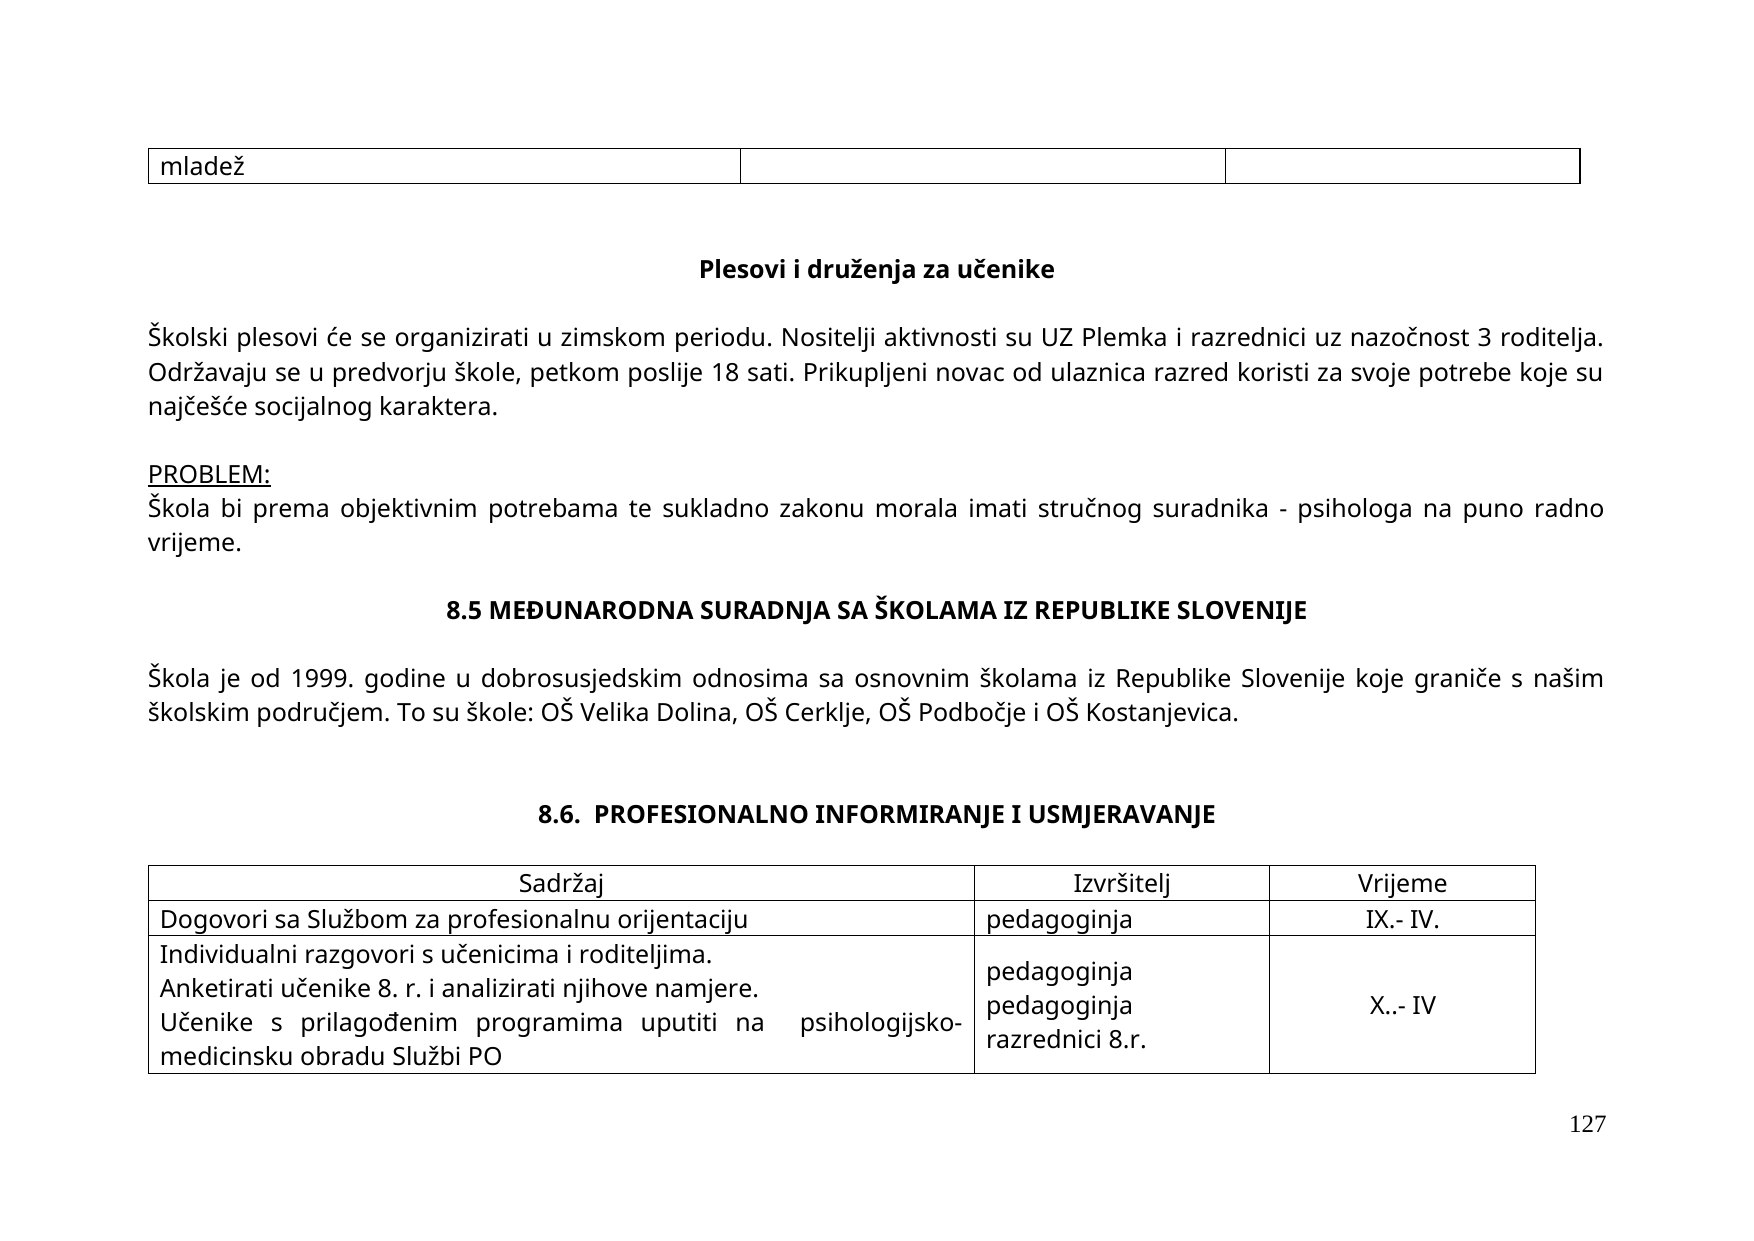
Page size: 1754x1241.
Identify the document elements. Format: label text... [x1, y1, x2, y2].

subtitle 8.5 MEĐUNARODNA SURADNJA SA ŠKOLAMA IZ REPUBLIKE SLOVENIJE [148, 593, 1606, 627]
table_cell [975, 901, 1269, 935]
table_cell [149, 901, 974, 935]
text Škola bi prema objektivnim potrebama te sukladno zakonu morala imati stručnog suradnika - psihologa na puno radno vrijeme. [148, 490, 1606, 558]
text PROBLEM: [148, 456, 1606, 490]
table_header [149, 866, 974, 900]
text Školski plesovi će se organizirati u zimskom periodu. Nositelji aktivnosti su UZ Plemka i razrednici uz nazočnost 3 roditelja. Održavaju se u predvorju škole, petkom poslije 18 sati. Prikupljeni novac od ulaznica razred koristi za svoje potrebe koje su najčešće socijalnog karaktera. [148, 320, 1606, 422]
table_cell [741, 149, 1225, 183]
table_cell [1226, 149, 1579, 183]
subtitle 8.6. PROFESIONALNO INFORMIRANJE I USMJERAVANJE [148, 797, 1606, 831]
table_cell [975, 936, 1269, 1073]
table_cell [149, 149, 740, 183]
text Plesovi i druženja za učenike [148, 252, 1606, 286]
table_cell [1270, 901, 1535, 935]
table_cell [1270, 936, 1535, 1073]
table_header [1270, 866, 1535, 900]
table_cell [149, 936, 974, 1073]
text Škola je od 1999. godine u dobrosusjedskim odnosima sa osnovnim školama iz Republike Slovenije koje graniče s našim školskim područjem. To su škole: OŠ Velika Dolina, OŠ Cerklje, OŠ Podbočje i OŠ Kostanjevica. [148, 661, 1606, 729]
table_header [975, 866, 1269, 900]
